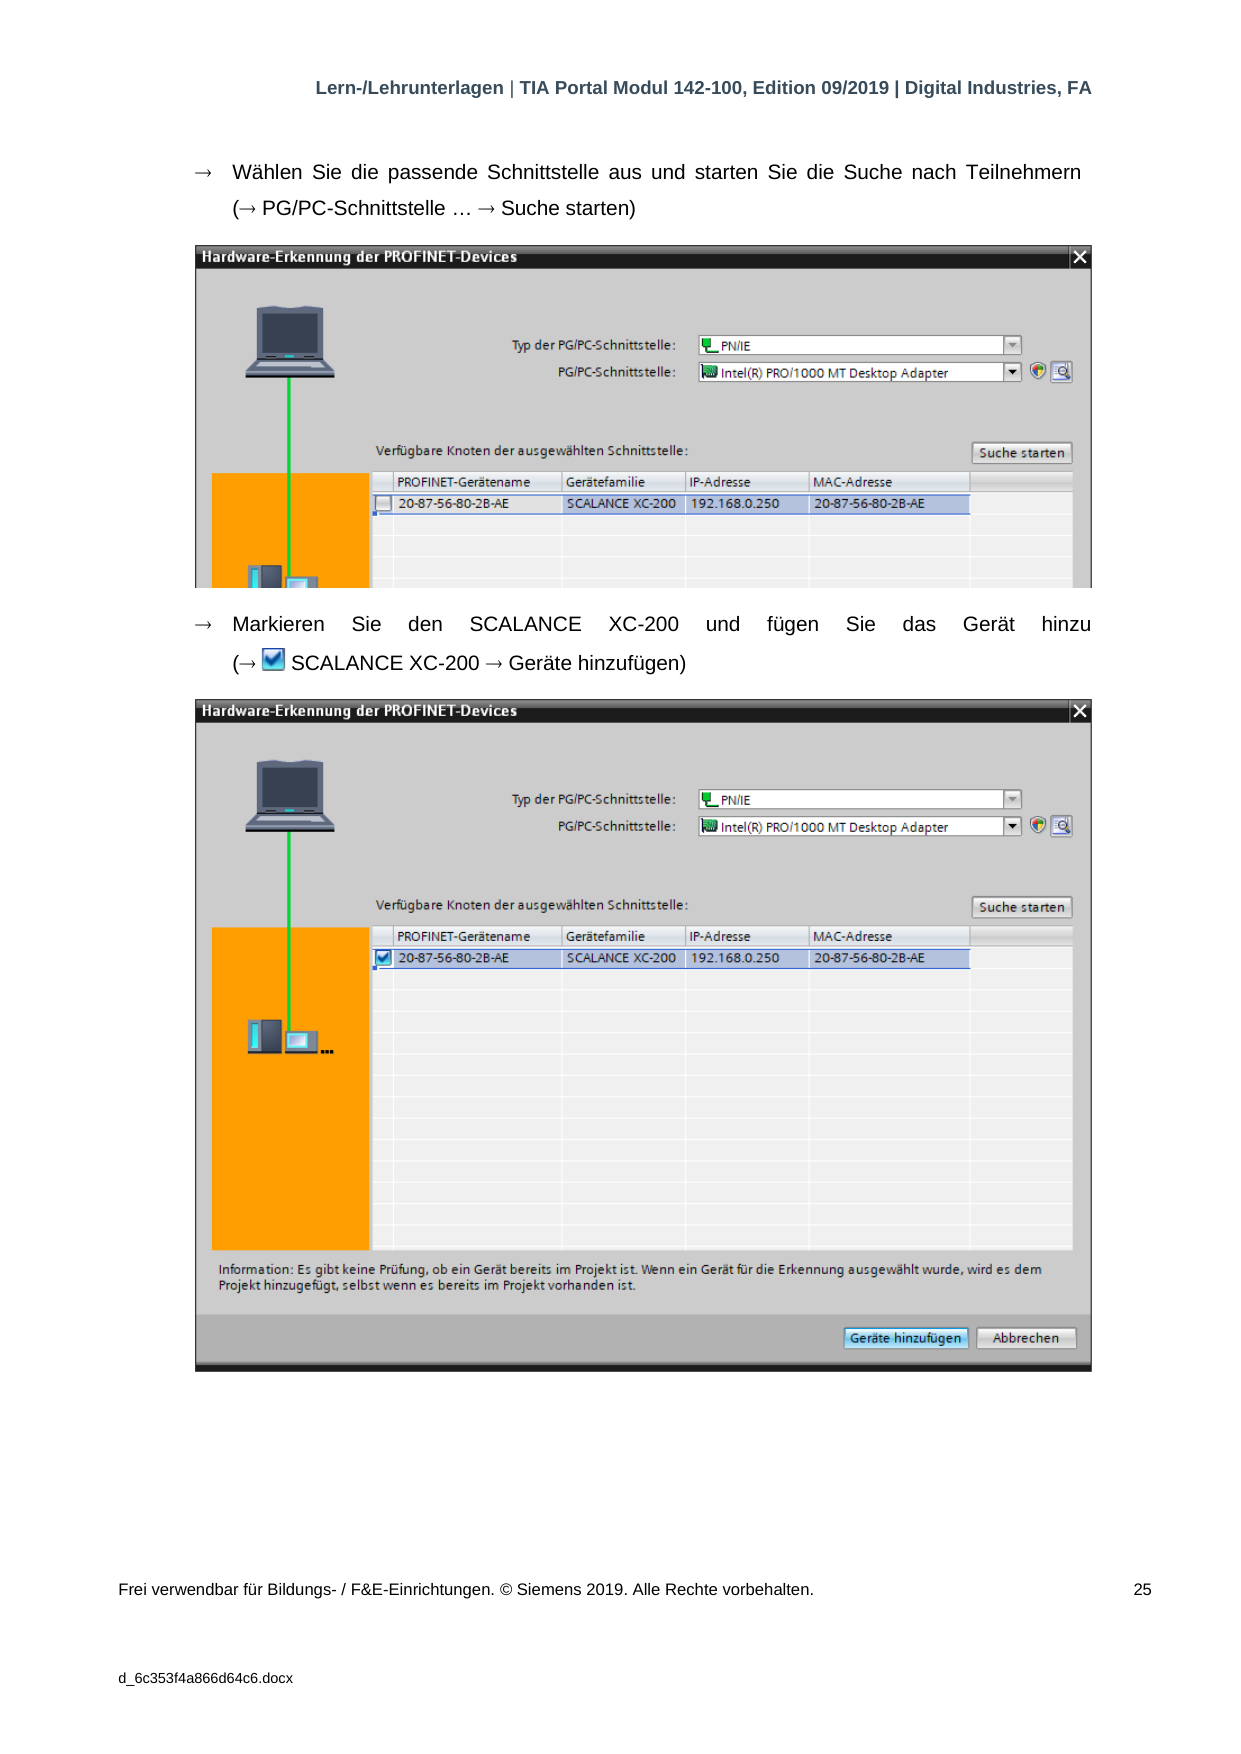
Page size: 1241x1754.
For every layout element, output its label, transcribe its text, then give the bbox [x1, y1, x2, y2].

text Wählen Sie die passende Schnittstelle aus und starten Sie die Suche nach Teilnehmern ( PG/PC-Schnittstelle … Suche starten) [195, 160, 1092, 220]
text Markieren Sie den SCALANCE XC-200 und fügen Sie das Gerät hinzu ( SCALANCE XC-200 Geräte hinzufügen) [195, 612, 1092, 674]
picture [261, 648, 286, 671]
picture [194, 244, 1093, 588]
picture [194, 699, 1093, 1373]
